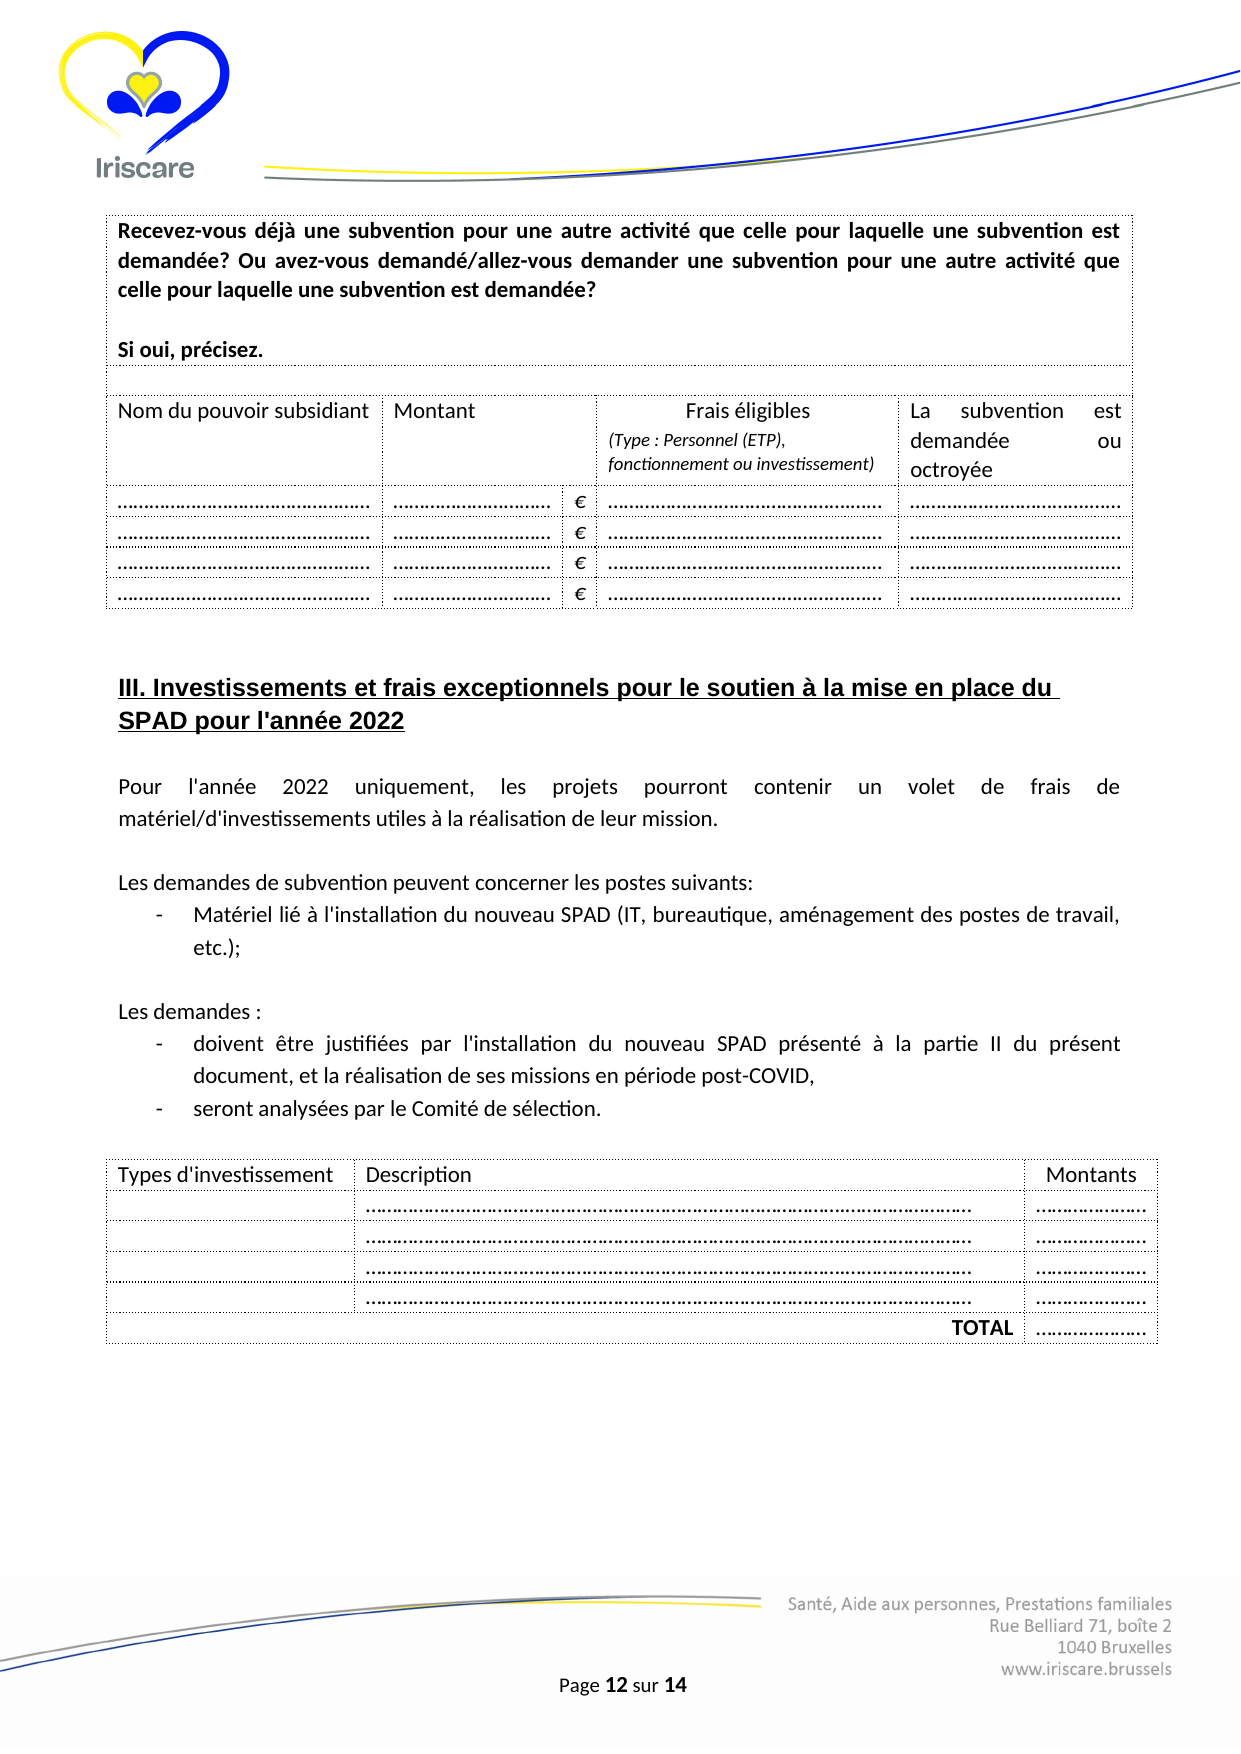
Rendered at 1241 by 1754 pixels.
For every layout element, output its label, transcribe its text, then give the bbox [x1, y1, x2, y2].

table_cell [354, 1190, 1024, 1220]
table_cell [382, 546, 563, 577]
table_cell [597, 546, 899, 577]
table_cell € [563, 577, 597, 608]
list doivent être justifiées par l'installation du nouveau SPAD présenté à la partie II du présent document, et la réalisation de ses missions en période post-COVID, [156, 1029, 1122, 1089]
table_cell [106, 577, 382, 608]
table_cell [382, 516, 563, 546]
table_cell La subvention est demandée ou octroyée [899, 395, 1133, 485]
table_cell [899, 577, 1133, 608]
table_cell [106, 1281, 354, 1312]
table_cell [597, 516, 899, 546]
list Matériel lié à l'installation du nouveau SPAD (IT, bureautique, aménagement des postes de travail, etc.); [156, 901, 1122, 961]
table_cell [382, 577, 563, 608]
picture [0, 1, 1241, 209]
table_cell [106, 1251, 354, 1281]
table_cell [597, 485, 899, 516]
text Les demandes de subvention peuvent concerner les postes suivants: [118, 868, 1122, 896]
table_header Recevez-vous déjà une subvention pour une autre activité que celle pour laquelle une subvention est demandée? Ou avez-vous demandé/allez-vous demander une subvention pour une autre activité que celle pour laquelle une subvention est demandée? Si oui, précisez. [106, 215, 1133, 364]
table_cell ………………… [1025, 1220, 1158, 1251]
table_cell ……………………………………………………………………………….…………………… [354, 1251, 1024, 1281]
table_cell [899, 485, 1133, 516]
text III. Investissements et frais exceptionnels pour le soutien à la mise en place du SPAD pour l'année 2022 [118, 673, 1122, 734]
table_header Types d'investissement [106, 1159, 354, 1189]
table_cell € [563, 485, 597, 516]
table_cell ……………………………………………………………………………….…………………… [354, 1220, 1024, 1251]
table_cell ………………… [1025, 1251, 1158, 1281]
table_cell [1025, 1312, 1158, 1343]
table_cell € [563, 516, 597, 546]
table_cell ……………………………………………………………………………….…………………… [354, 1281, 1024, 1312]
table_cell [899, 546, 1133, 577]
table_cell [106, 485, 382, 516]
table_cell Frais éligibles (Type : Personnel (ETP), fonctionnement ou investissement) [597, 395, 899, 485]
table_cell [106, 1220, 354, 1251]
table_header Montants [1025, 1159, 1158, 1189]
picture [0, 1576, 1240, 1748]
table_cell ………………… [1025, 1281, 1158, 1312]
table_cell [597, 577, 899, 608]
list seront analysées par le Comité de sélection. [156, 1094, 1122, 1122]
table_cell [106, 516, 382, 546]
table_cell [106, 546, 382, 577]
text Pour l'année 2022 uniquement, les projets pourront contenir un volet de frais de matériel/d'investissements utiles à la réalisation de leur mission. [118, 772, 1122, 832]
table_cell Montant [382, 395, 597, 485]
table_cell [1025, 1190, 1158, 1220]
text Les demandes : [118, 997, 1122, 1025]
table_cell Nom du pouvoir subsidiant [106, 395, 382, 485]
table_cell [106, 365, 1133, 395]
table_cell [382, 485, 563, 516]
table_cell [899, 516, 1133, 546]
table_cell € [563, 546, 597, 577]
table_header Description [354, 1159, 1024, 1189]
table_cell TOTAL [106, 1312, 1024, 1343]
table_cell [106, 1190, 354, 1220]
